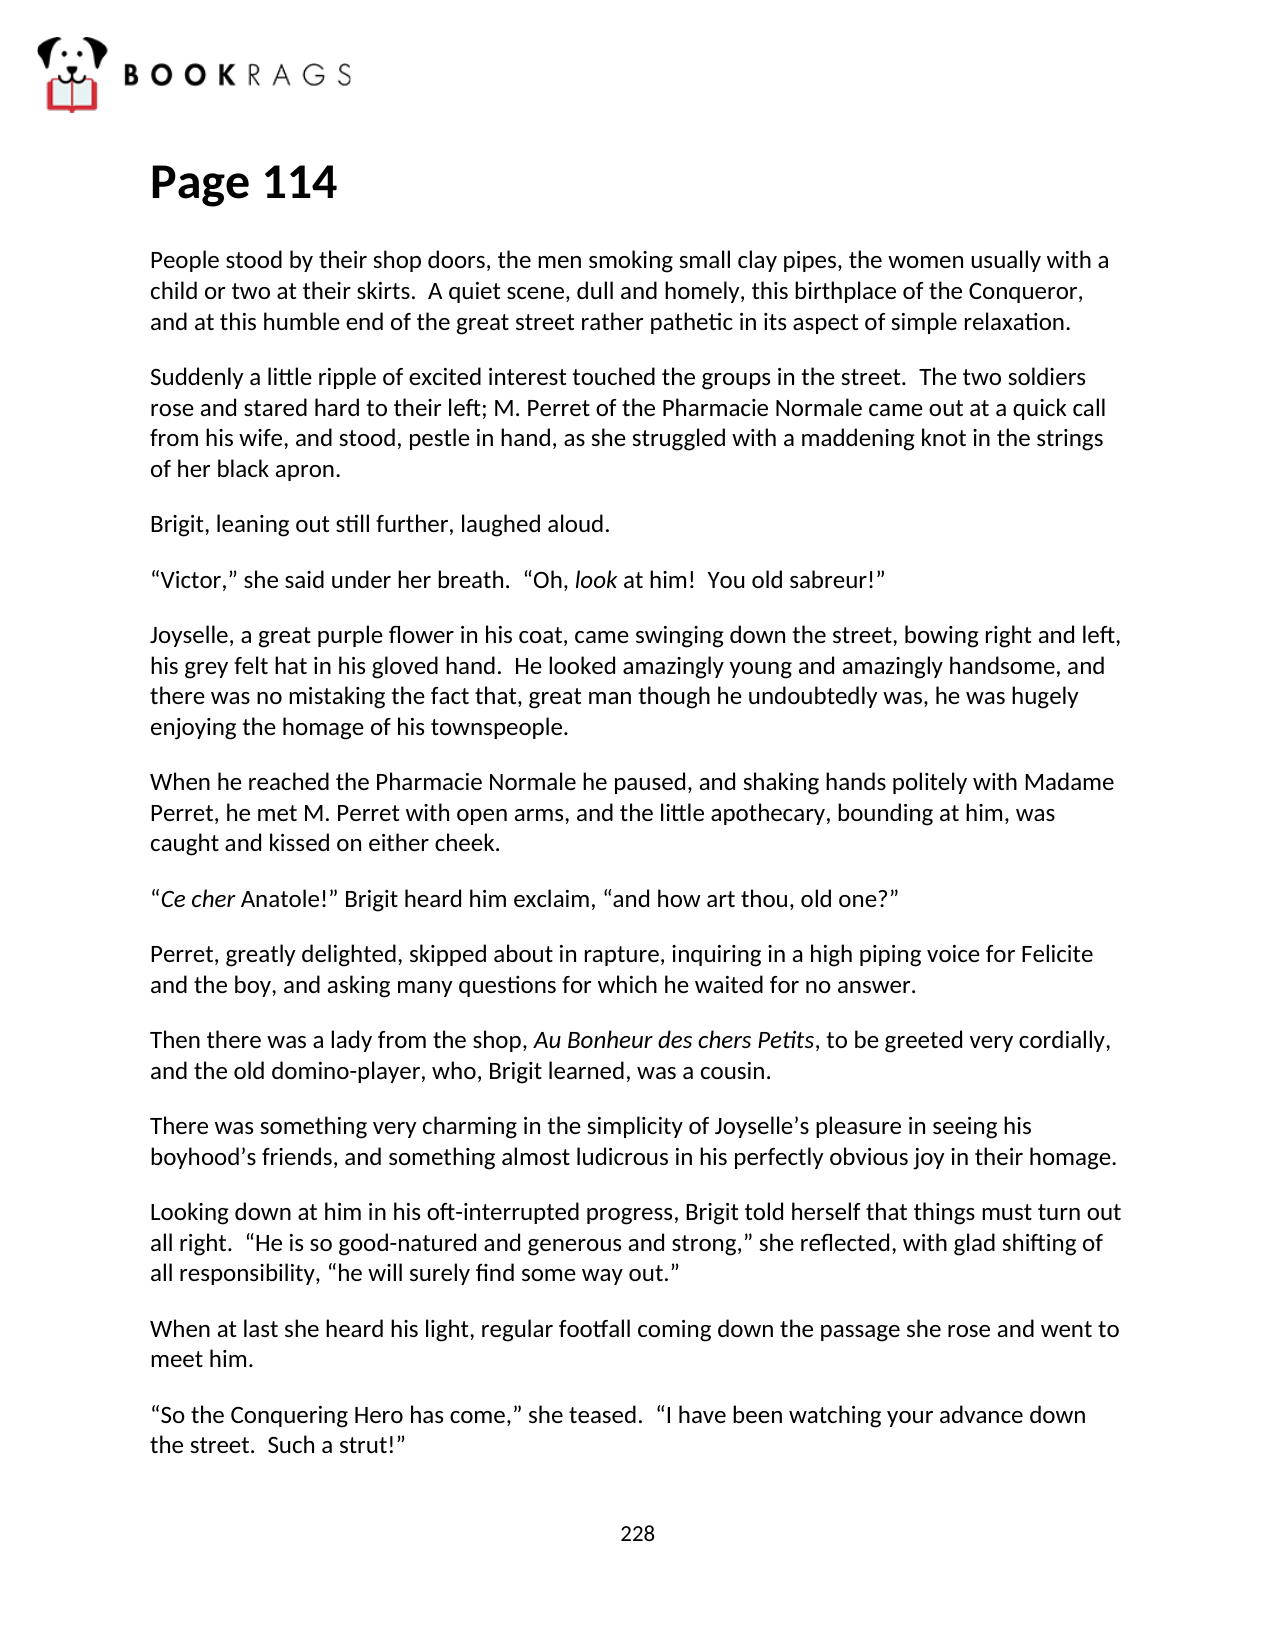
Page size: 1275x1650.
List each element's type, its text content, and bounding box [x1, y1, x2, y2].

text Then there was a lady from the shop, Au Bonheur des chers Petits, to be greeted very cordially, and the old domino-player, who, Brigit learned, was a cousin. [150, 1024, 1125, 1086]
text Suddenly a little ripple of excited interest touched the groups in the street. The two soldiers rose and stared hard to their left; M. Perret of the Pharmacie Normale came out at a quick call from his wife, and stood, pestle in hand, as she struggled with a maddening knot in the strings of her black apron. [150, 361, 1125, 483]
text “Ce cher Anatole!” Brigit heard him exclaim, “and how art thou, old one?” [150, 883, 1125, 913]
text Perret, greatly delighted, skipped about in rapture, inquiring in a high piping voice for Felicite and the boy, and asking many questions for which he waited for no answer. [150, 938, 1125, 999]
text People stood by their shop doors, the men smoking small clay pipes, the women usually with a child or two at their skirts. A quiet scene, dull and homely, this birthplace of the Conqueror, and at this humble end of the great street rather pathetic in its aspect of simple relaxation. [150, 244, 1125, 336]
text “So the Conquering Hero has come,” she teased. “I have been watching your advance down the street. Such a strut!” [150, 1399, 1125, 1460]
text Joyselle, a great purple flower in his coat, came swinging down the street, bowing right and left, his grey felt hat in his gloved hand. He looked amazingly young and amazingly handsome, and there was no mistaking the fact that, great man though he undoubtedly was, he was hugely enjoying the homage of his townspeople. [150, 619, 1125, 741]
text Looking down at him in his oft-interrupted progress, Brigit told herself that things must turn out all right. “He is so good-natured and generous and strong,” she reflected, with glad shifting of all responsibility, “he will surely find some way out.” [150, 1197, 1125, 1288]
picture [37, 37, 351, 113]
text When he reached the Pharmacie Normale he paused, and shaking hands politely with Madame Perret, he met M. Perret with open arms, and the little apothecary, bounding at him, was caught and kissed on either cheek. [150, 766, 1125, 858]
text Page 114 [150, 150, 1125, 211]
text “Victor,” she said under her breath. “Oh, look at him! You old sabreur!” [150, 564, 1125, 594]
text Brigit, leaning out still further, laughed aloud. [150, 508, 1125, 539]
text When at last she heard his light, regular footfall coming down the passage she rose and went to meet him. [150, 1313, 1125, 1374]
text There was something very charming in the simplicity of Joyselle’s pleasure in seeing his boyhood’s friends, and something almost ludicrous in his perfectly obvious joy in their homage. [150, 1111, 1125, 1172]
